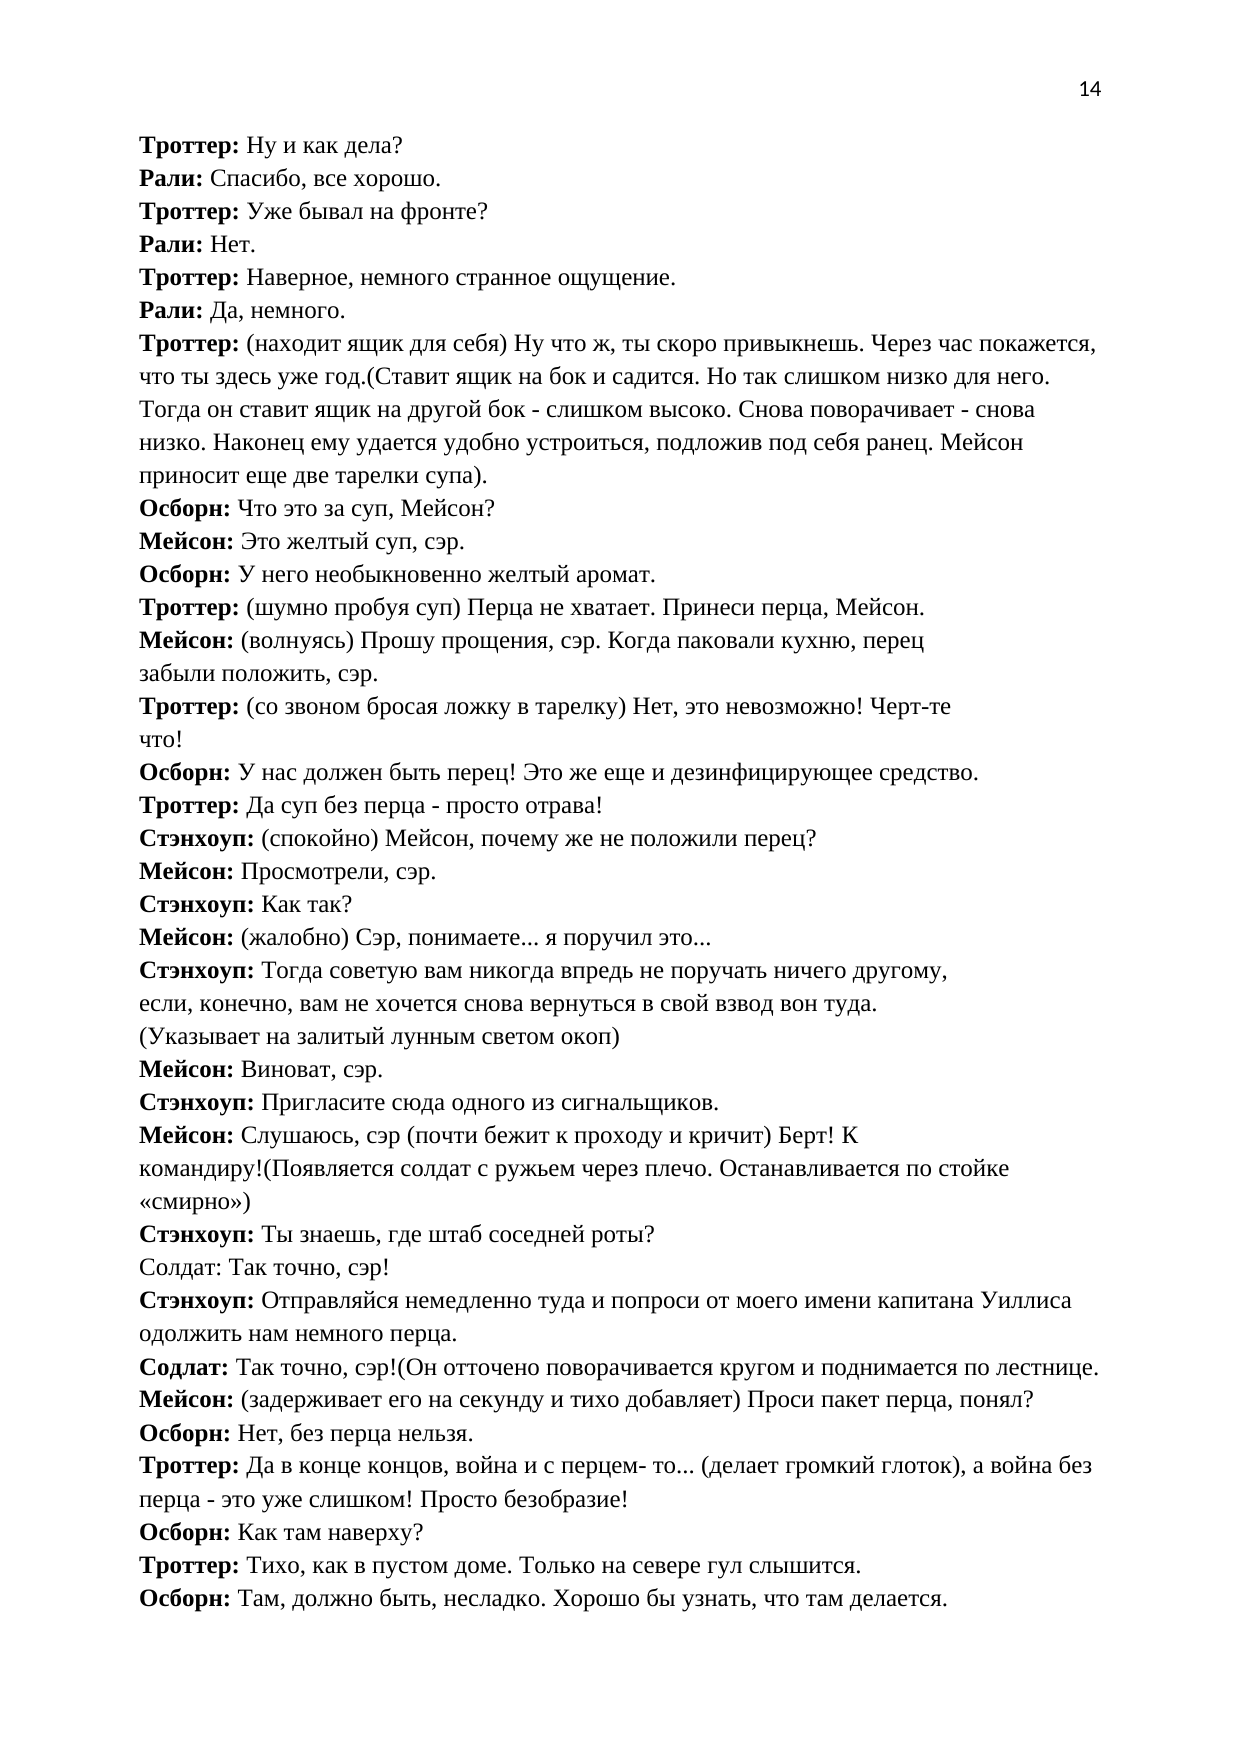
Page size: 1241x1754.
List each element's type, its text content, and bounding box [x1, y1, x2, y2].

text Солдат: Так точно, сэр! [139, 1252, 1101, 1281]
text Содлат: Так точно, сэр!(Он отточено поворачивается кругом и поднимается по лестнице. [139, 1352, 1101, 1380]
text Осборн: Как там наверху? [139, 1517, 1101, 1545]
text Осборн: Нет, без перца нельзя. [139, 1418, 1101, 1446]
text Троттер: Тихо, как в пустом доме. Только на севере гул слышится. [139, 1550, 1101, 1578]
text забыли положить, сэр. [139, 658, 1101, 687]
text Мейсон: Слушаюсь, сэр (почти бежит к проходу и кричит) Берт! К [139, 1120, 1101, 1149]
text Троттер: (находит ящик для себя) Ну что ж, ты скоро привыкнешь. Через час покажется, что ты здесь уже год.(Ставит ящик на бок и садится. Но так слишком низко для него. Тогда он ставит ящик на другой бок - слишком высоко. Снова поворачивает - снова низко. Наконец ему удается удобно устроиться, подложив под себя ранец. Мейсон приносит еще две тарелки супа). [139, 328, 1101, 489]
text Стэнхоуп: Отправляйся немедленно туда и попроси от моего имени капитана Уиллиса одолжить нам немного перца. [139, 1286, 1101, 1347]
text Осборн: Там, должно быть, несладко. Хорошо бы узнать, что там делается. [139, 1583, 1101, 1611]
text Мейсон: (задерживает его на секунду и тихо добавляет) Проси пакет перца, понял? [139, 1384, 1101, 1413]
text Стэнхоуп: Тогда советую вам никогда впредь не поручать ничего другому, [139, 955, 1101, 984]
text Троттер: Наверное, немного странное ощущение. [139, 262, 1101, 291]
text Троттер: Уже бывал на фронте? [139, 196, 1101, 224]
text Стэнхоуп: Пригласите сюда одного из сигнальщиков. [139, 1087, 1101, 1116]
text Троттер: Да суп без перца - просто отрава! [139, 790, 1101, 819]
text Стэнхоуп: Ты знаешь, где штаб соседней роты? [139, 1219, 1101, 1248]
text (Указывает на залитый лунным светом окоп) [139, 1021, 1101, 1050]
text Мейсон: Это желтый суп, сэр. [139, 526, 1101, 555]
text Троттер: Ну и как дела? [139, 130, 1101, 158]
text Осборн: У него необыкновенно желтый аромат. [139, 559, 1101, 588]
text что! [139, 724, 1101, 753]
text Троттер: Да в конце концов, война и с перцем- то... (делает громкий глоток), а война без перца - это уже слишком! Просто безобразие! [139, 1451, 1101, 1512]
text Стэнхоуп: (спокойно) Мейсон, почему же не положили перец? [139, 823, 1101, 852]
text Мейсон: (жалобно) Сэр, понимаете... я поручил это... [139, 922, 1101, 951]
text если, конечно, вам не хочется снова вернуться в свой взвод вон туда. [139, 988, 1101, 1017]
text Троттер: (шумно пробуя суп) Перца не хватает. Принеси перца, Мейсон. [139, 592, 1101, 621]
text Мейсон: Просмотрели, сэр. [139, 856, 1101, 885]
text Рали: Да, немного. [139, 295, 1101, 324]
text Осборн: У нас должен быть перец! Это же еще и дезинфицирующее средство. [139, 757, 1101, 786]
text Осборн: Что это за суп, Мейсон? [139, 493, 1101, 522]
text Рали: Нет. [139, 229, 1101, 258]
text Стэнхоуп: Как так? [139, 889, 1101, 918]
text командиру!(Появляется солдат с ружьем через плечо. Останавливается по стойке «смирно») [139, 1153, 1101, 1215]
text Троттер: (со звоном бросая ложку в тарелку) Нет, это невозможно! Черт-те [139, 691, 1101, 720]
text Мейсон: Виноват, сэр. [139, 1054, 1101, 1083]
text Рали: Спасибо, все хорошо. [139, 163, 1101, 192]
text Мейсон: (волнуясь) Прошу прощения, сэр. Когда паковали кухню, перец [139, 625, 1101, 654]
